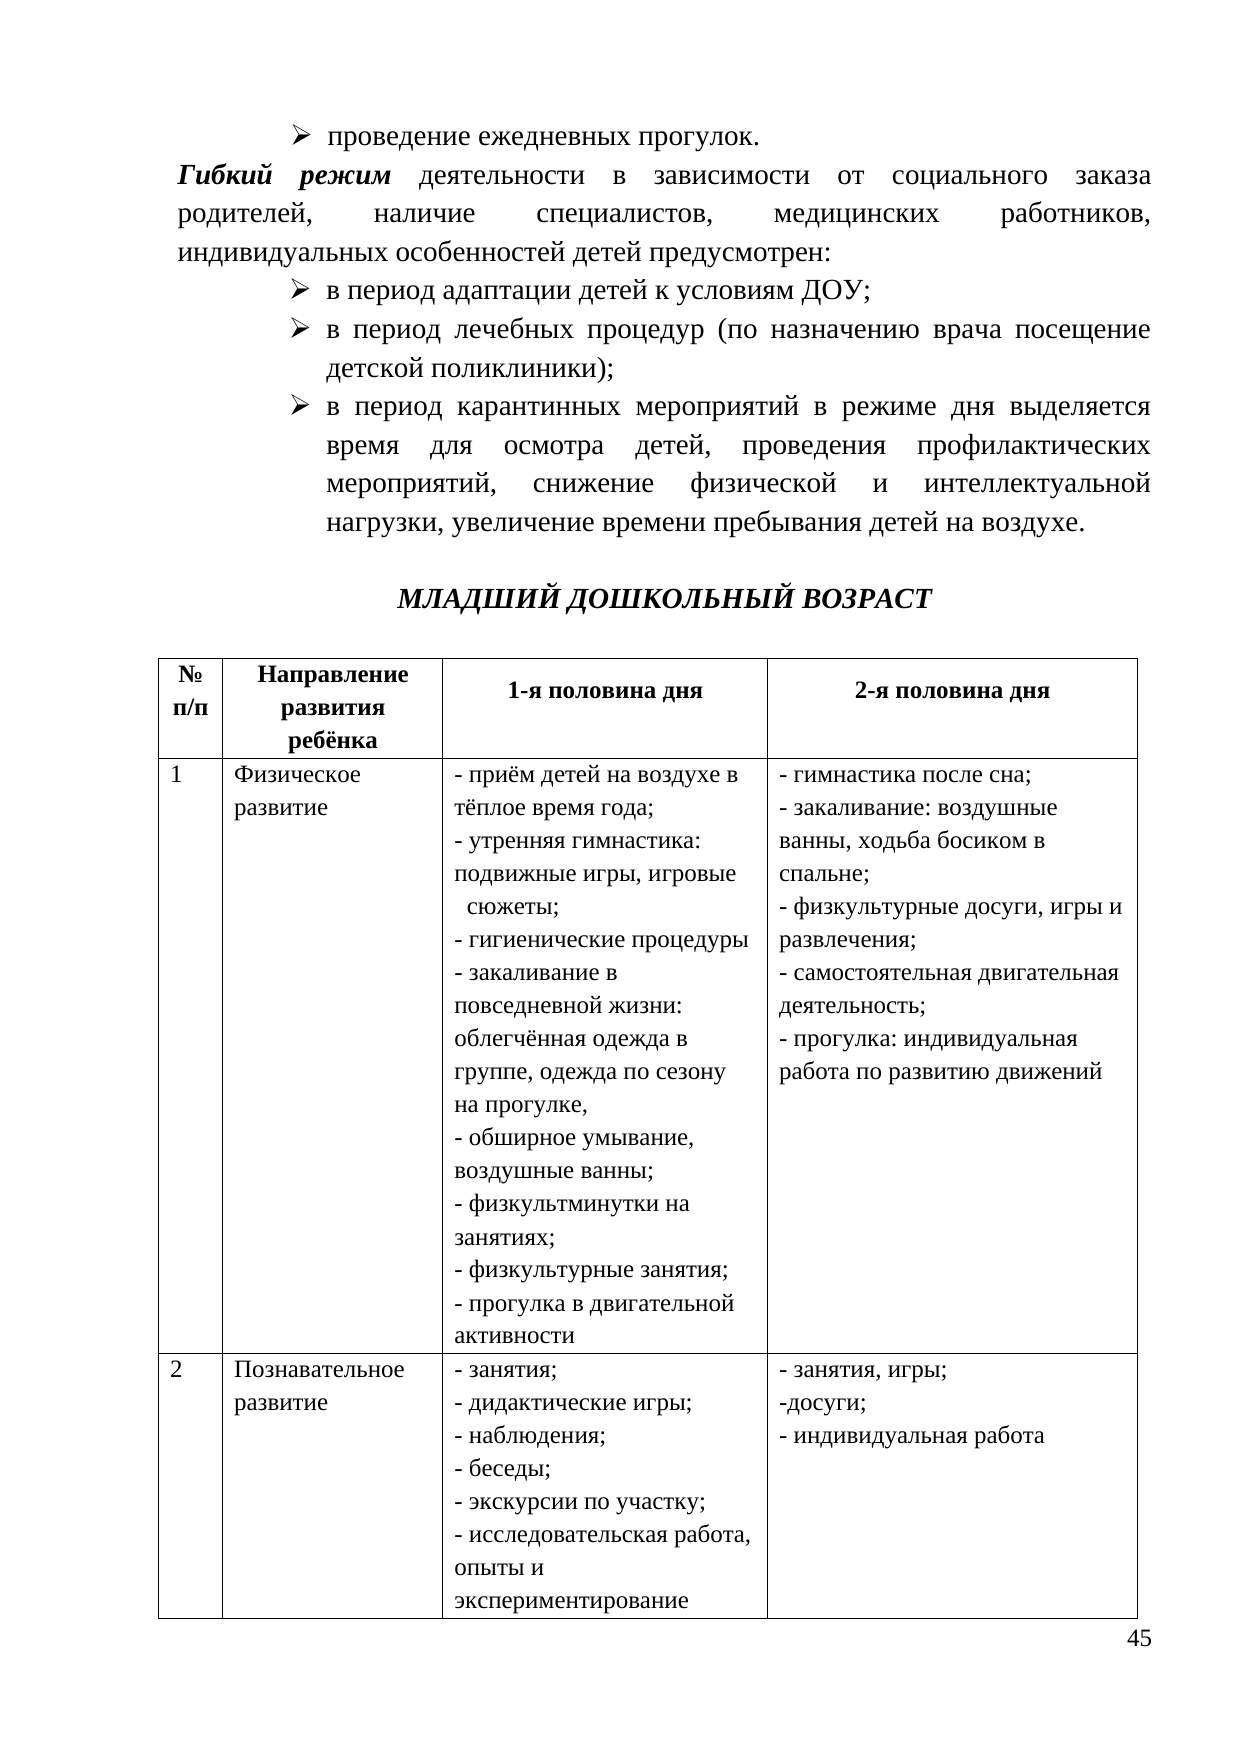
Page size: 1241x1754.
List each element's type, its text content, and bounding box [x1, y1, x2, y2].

table_header № п/п [159, 659, 222, 758]
table_header 2-я половина дня [768, 659, 1137, 758]
table_cell Физическое развитие [223, 759, 442, 1353]
text МЛАДШИЙ ДОШКОЛЬНЫЙ ВОЗРАСТ [177, 581, 1152, 614]
table_cell Познавательное развитие [223, 1354, 442, 1618]
list в период адаптации детей к условиям ДОУ; [288, 272, 1152, 306]
table_cell - занятия; - дидактические игры; - наблюдения; - беседы; - экскурсии по участку; - исследовательская работа, опыты и экспериментирование [443, 1354, 767, 1618]
table_header 1-я половина дня [443, 659, 767, 758]
table_cell 2 [159, 1354, 222, 1618]
list проведение ежедневных прогулок. [290, 118, 1152, 152]
list в период карантинных мероприятий в режиме дня выделяется время для осмотра детей, проведения профилактических мероприятий, снижение физической и интеллектуальной нагрузки, увеличение времени пребывания детей на воздухе. [288, 388, 1152, 537]
table_cell - гимнастика после сна; - закаливание: воздушные ванны, ходьба босиком в спальне; - физкультурные досуги, игры и развлечения; - самостоятельная двигательная деятельность; - прогулка: индивидуальная работа по развитию движений [768, 759, 1137, 1353]
text Гибкий режим деятельности в зависимости от социального заказа родителей, наличие специалистов, медицинских работников, индивидуальных особенностей детей предусмотрен: [177, 157, 1152, 267]
table_cell - занятия, игры; -досуги; - индивидуальная работа [768, 1354, 1137, 1618]
table_header Направление развития ребёнка [223, 659, 442, 758]
table_cell - приём детей на воздухе в тёплое время года; - утренняя гимнастика: подвижные игры, игровые сюжеты; - гигиенические процедуры - закаливание в повседневной жизни: облегчённая одежда в группе, одежда по сезону на прогулке, - обширное умывание, воздушные ванны; - физкультминутки на занятиях; - физкультурные занятия; - прогулка в двигательной активности [443, 759, 767, 1353]
list в период лечебных процедур (по назначению врача посещение детской поликлиники); [288, 311, 1152, 383]
table_cell 1 [159, 759, 222, 1353]
